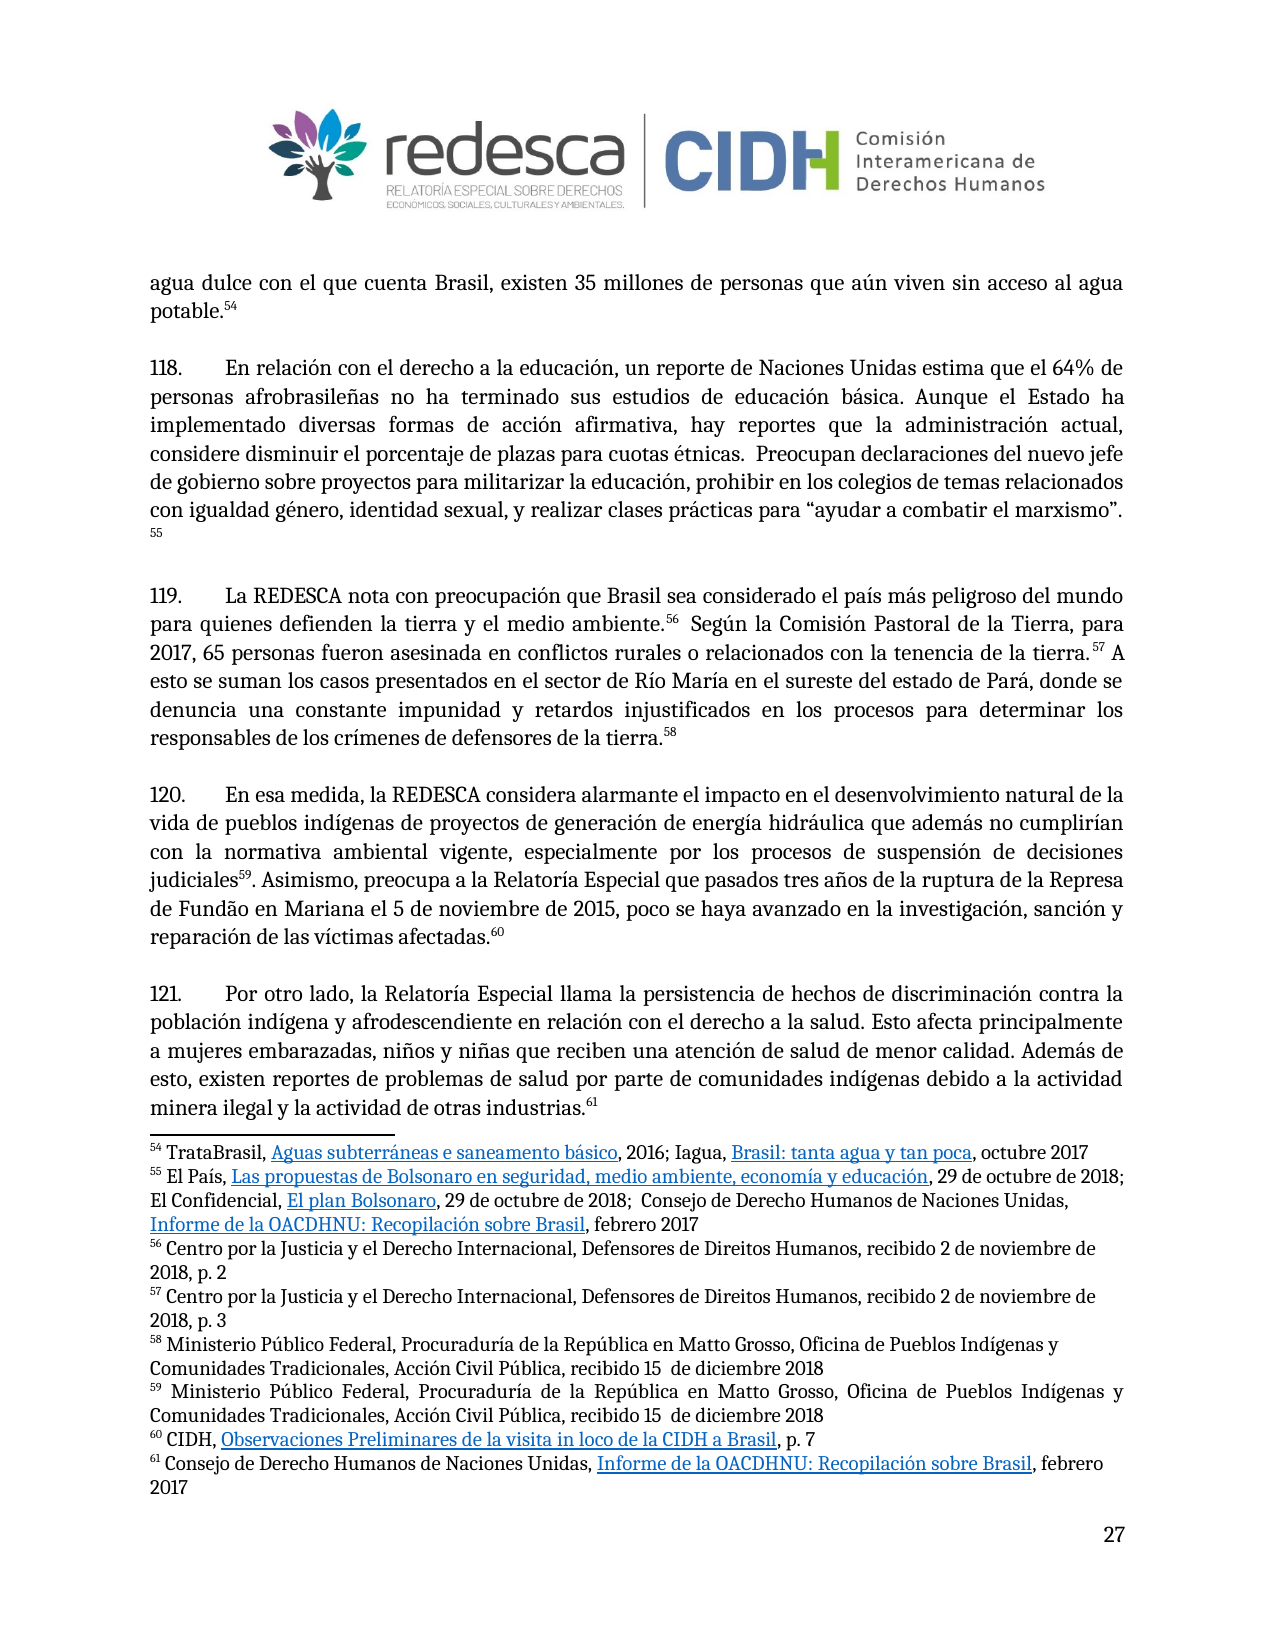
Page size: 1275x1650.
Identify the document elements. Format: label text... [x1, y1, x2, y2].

list En relación con el derecho a la educación, un reporte de Naciones Unidas estima que el 64% de personas afrobrasileñas no ha terminado sus estudios de educación básica. Aunque el Estado ha implementado diversas formas de acción afirmativa, hay reportes que la administración actual, considere disminuir el porcentaje de plazas para cuotas étnicas. Preocupan declaraciones del nuevo jefe de gobierno sobre proyectos para militarizar la educación, prohibir en los colegios de temas relacionados con igualdad género, identidad sexual, y realizar clases prácticas para “ayudar a combatir el marxismo”. [150, 355, 1125, 552]
list La REDESCA nota con preocupación que Brasil sea considerado el país más peligroso del mundo para quienes defienden la tierra y el medio ambiente. Según la Comisión Pastoral de la Tierra, para 2017, 65 personas fueron asesinada en conflictos rurales o relacionados con la tenencia de la tierra. A esto se suman los casos presentados en el sector de Río María en el sureste del estado de Pará, donde se denuncia una constante impunidad y retardos injustificados en los procesos para determinar los responsables de los crímenes de defensores de la tierra. [150, 583, 1125, 751]
list Por otro lado, la Relatoría Especial llama la persistencia de hechos de discriminación contra la población indígena y afrodescendiente en relación con el derecho a la salud. Esto afecta principalmente a mujeres embarazadas, niños y niñas que reciben una atención de salud de menor calidad. Además de esto, existen reportes de problemas de salud por parte de comunidades indígenas debido a la actividad minera ilegal y la actividad de otras industrias. [150, 981, 1125, 1121]
picture [232, 75, 1081, 244]
list En esa medida, la REDESCA considera alarmante el impacto en el desenvolvimiento natural de la vida de pueblos indígenas de proyectos de generación de energía hidráulica que además no cumplirían con la normativa ambiental vigente, especialmente por los procesos de suspensión de decisiones judiciales. Asimismo, preocupa a la Relatoría Especial que pasados tres años de la ruptura de la Represa de Fundão en Mariana el 5 de noviembre de 2015, poco se haya avanzado en la investigación, sanción y reparación de las víctimas afectadas. [150, 782, 1125, 950]
